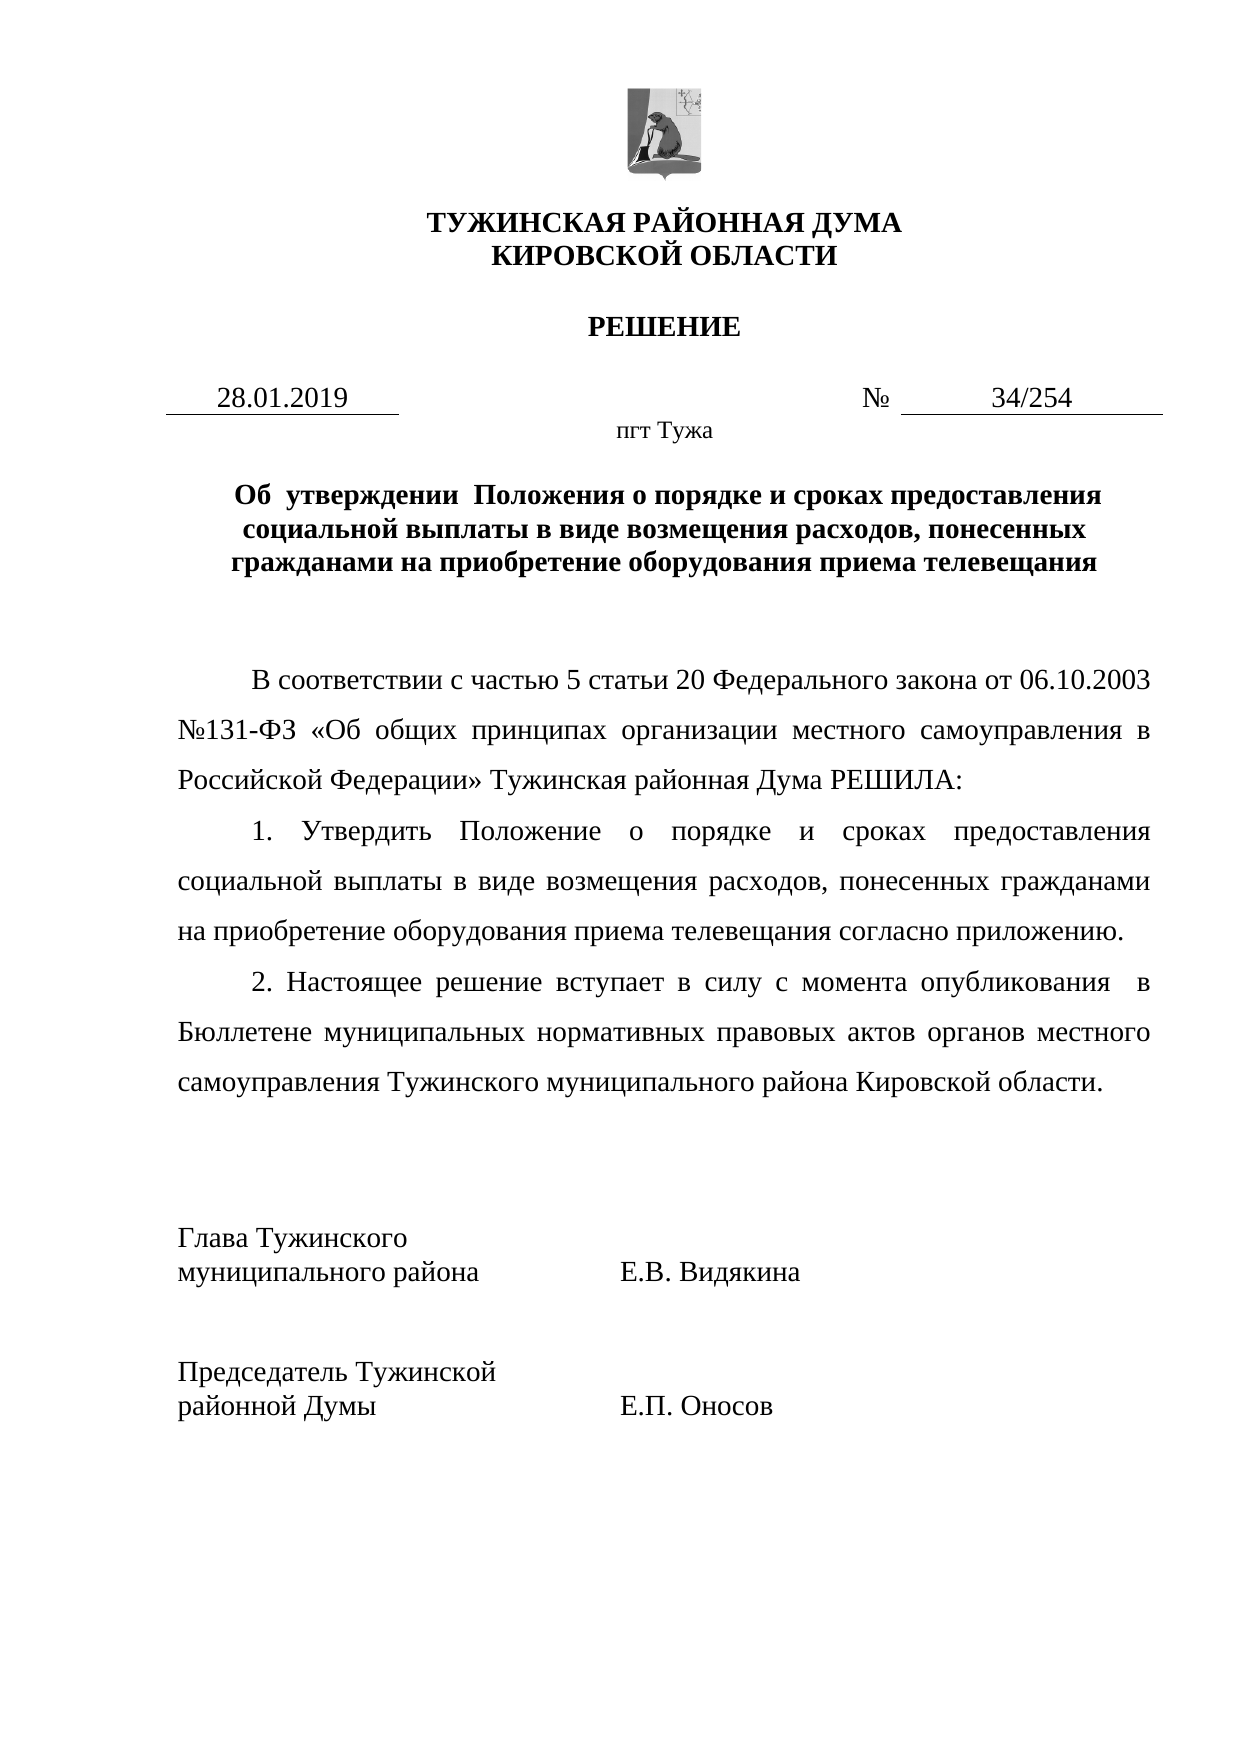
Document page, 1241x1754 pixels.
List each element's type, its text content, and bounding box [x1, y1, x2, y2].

text районной Думы Е.П. Оносов [177, 1388, 1152, 1422]
text КИРОВСКОЙ ОБЛАСТИ [177, 238, 1152, 272]
text муниципального района Е.В. Видякина [177, 1254, 1152, 1287]
text Глава Тужинского [177, 1220, 1152, 1254]
text Об утверждении Положения о порядке и сроках предоставления социальной выплаты в виде возмещения расходов, понесенных гражданами на приобретение оборудования приема телевещания [177, 477, 1152, 578]
text ТУЖИНСКАЯ РАЙОННАЯ ДУМА [177, 205, 1152, 238]
table_header 34/254 [901, 381, 1163, 414]
text 2. Настоящее решение вступает в силу с момента опубликования в Бюллетене муниципальных нормативных правовых актов органов местного самоуправления Тужинского муниципального района Кировской области. [177, 964, 1152, 1098]
text РЕШЕНИЕ [177, 309, 1152, 343]
table_header 28.01.2019 [166, 381, 399, 414]
text пгт Тужа [177, 415, 1152, 444]
text Председатель Тужинской [177, 1354, 1152, 1388]
text В соответствии с частью 5 статьи 20 Федерального закона от 06.10.2003 №131-ФЗ «Об общих принципах организации местного самоуправления в Российской Федерации» Тужинская районная Дума РЕШИЛА: [177, 662, 1152, 796]
text 1. Утвердить Положение о порядке и сроках предоставления социальной выплаты в виде возмещения расходов, понесенных гражданами на приобретение оборудования приема телевещания согласно приложению. [177, 813, 1152, 947]
table_header № [399, 381, 901, 414]
